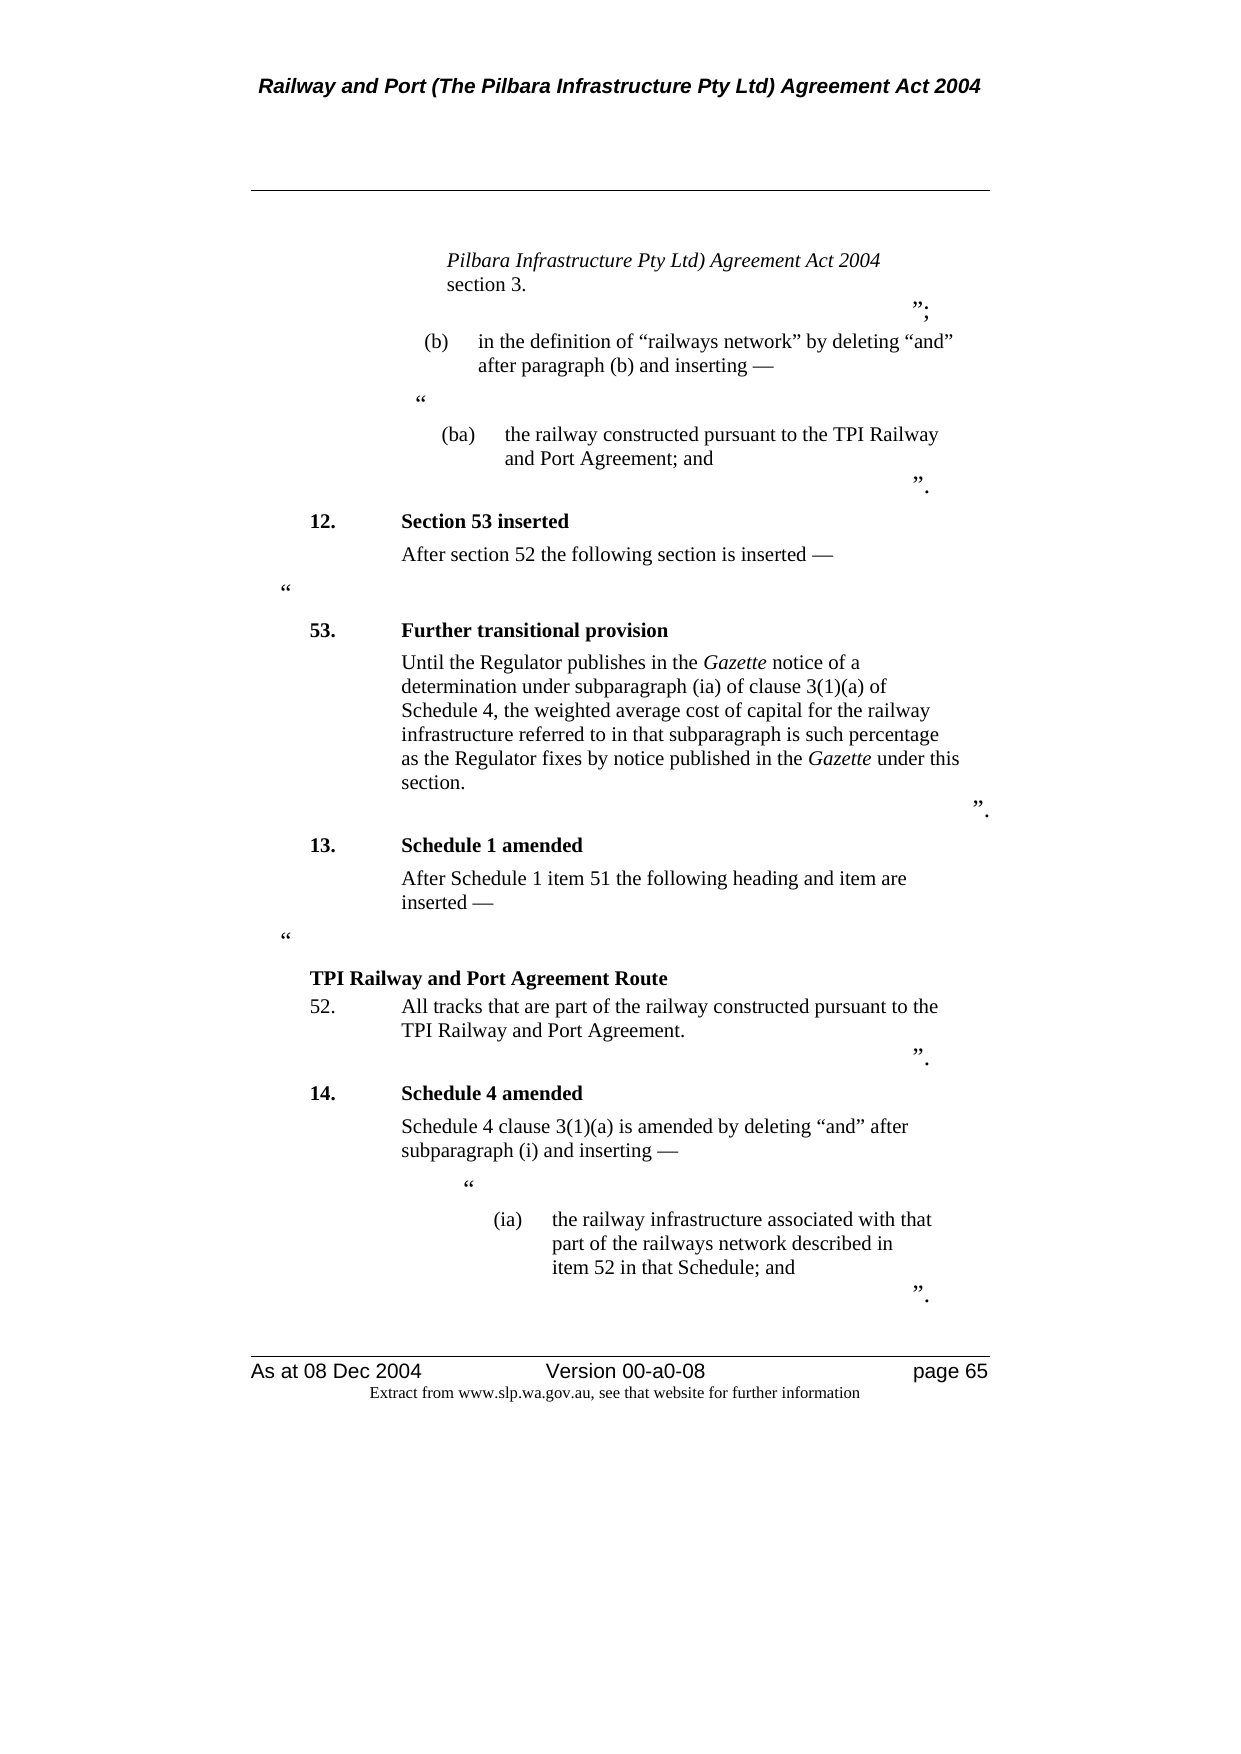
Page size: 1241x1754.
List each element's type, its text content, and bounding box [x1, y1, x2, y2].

subtitle TPI Railway and Port Agreement Route [309, 966, 960, 990]
text Until the Regulator publishes in the Gazette notice of a determination under subparagraph (ia) of clause 3(1)(a) of Schedule 4, the weighted average cost of capital for the railway infrastructure referred to in that subparagraph is such percentage as the Regulator fixes by notice published in the Gazette under this section. [312, 650, 960, 794]
text After section 52 the following section is inserted — [312, 542, 960, 566]
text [369, 247, 960, 296]
text “ [415, 389, 990, 418]
text “ [280, 578, 990, 607]
text After Schedule 1 item 51 the following heading and item are inserted — [312, 866, 960, 914]
text ”. [251, 794, 990, 823]
subtitle 13. Schedule 1 amended [309, 833, 960, 857]
text ”. [251, 1042, 930, 1071]
text ”; [251, 296, 930, 324]
subtitle 14. Schedule 4 amended [309, 1081, 960, 1105]
text 52. All tracks that are part of the railway constructed pursuant to the TPI Railway and Port Agreement. [309, 994, 960, 1042]
text ”. [251, 1279, 930, 1308]
text (b) in the definition of “railways network” by deleting “and” after paragraph (b) and inserting — [389, 328, 960, 377]
text (ba) the railway constructed pursuant to the TPI Railway and Port Agreement; and [389, 422, 960, 470]
subtitle 53. Further transitional provision [309, 617, 960, 642]
text (ia) the railway infrastructure associated with that part of the railways network described in item 52 in that Schedule; and [463, 1207, 960, 1279]
text “ [463, 1174, 990, 1203]
text Schedule 4 clause 3(1)(a) is amended by deleting “and” after subparagraph (i) and inserting — [312, 1113, 960, 1162]
text “ [280, 926, 990, 955]
text ”. [251, 470, 930, 499]
subtitle 12. Section 53 inserted [309, 509, 960, 533]
